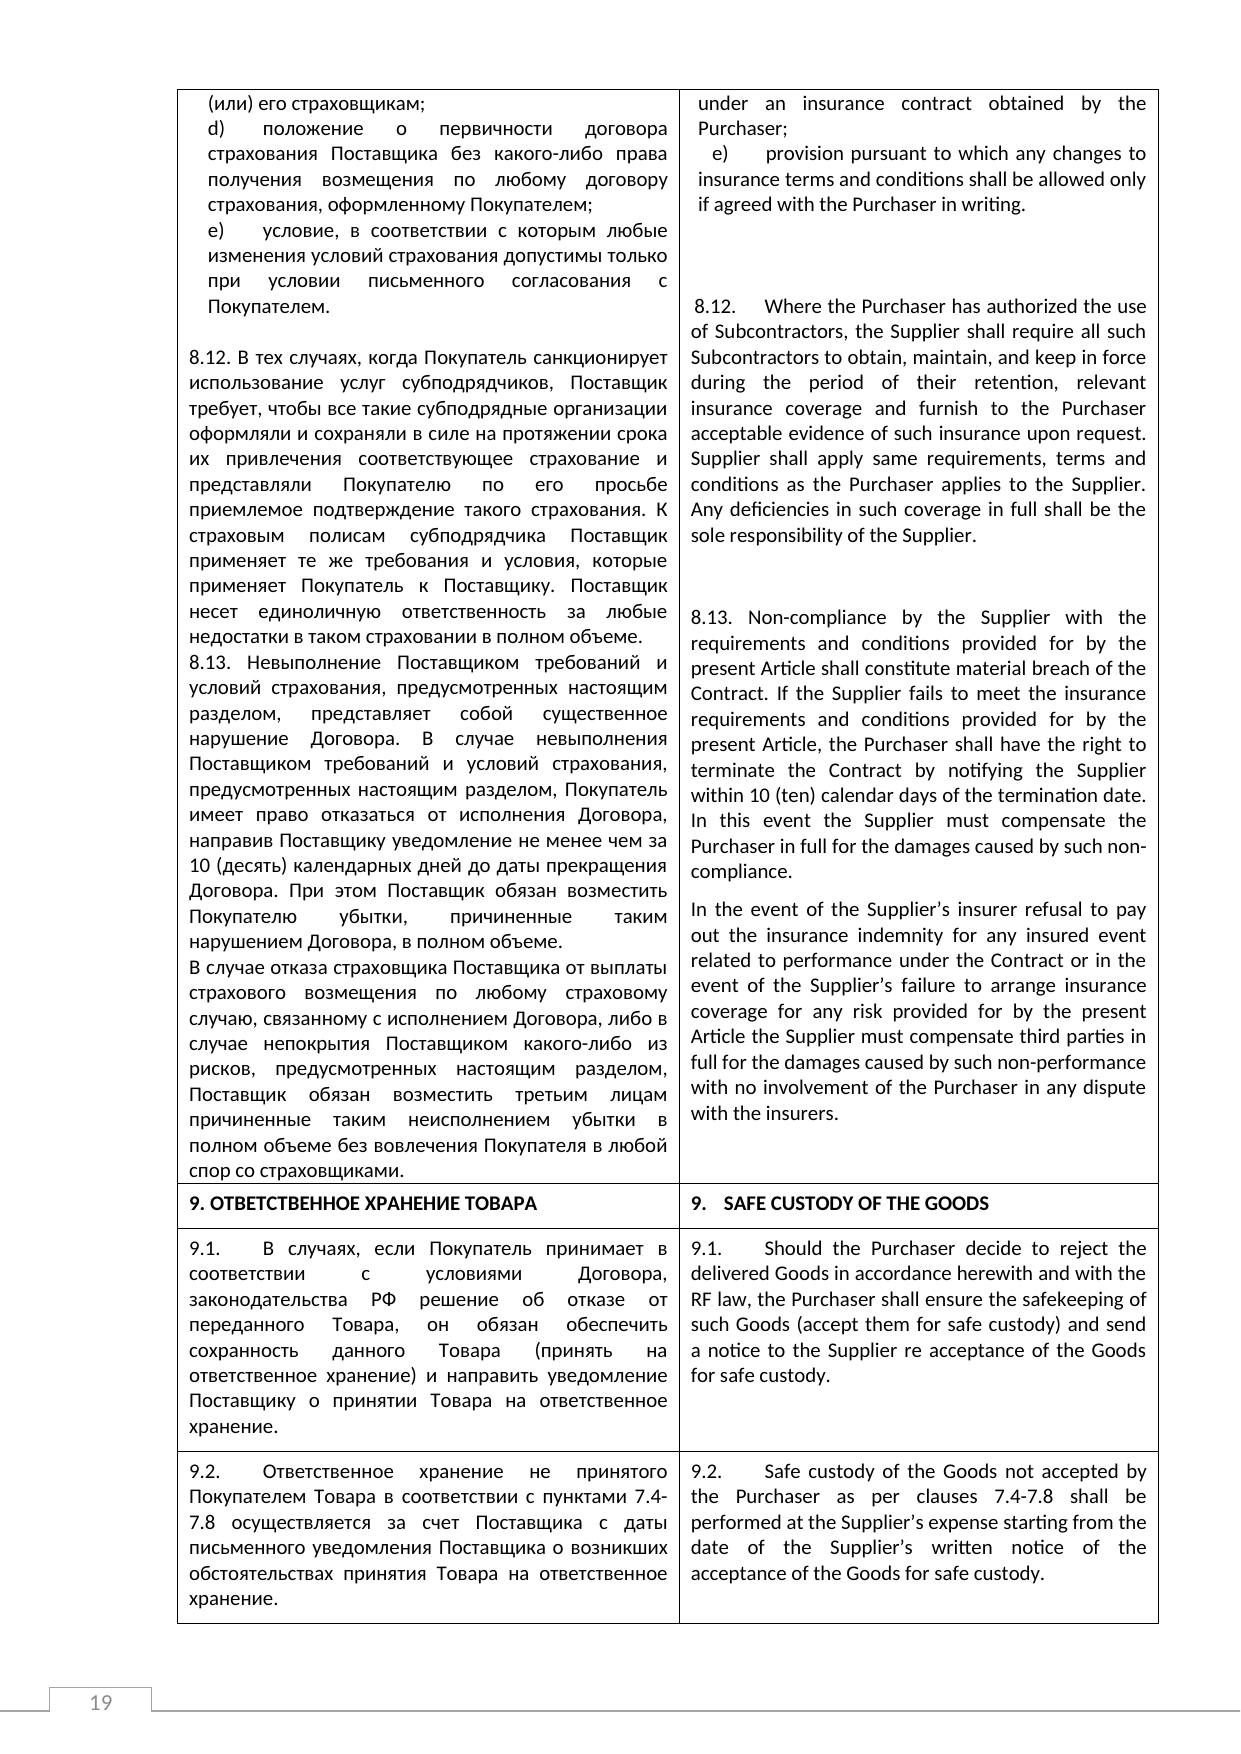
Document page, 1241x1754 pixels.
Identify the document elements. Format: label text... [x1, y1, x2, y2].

table_cell 9.2. Safe custody of the Goods not accepted by the Purchaser as per clauses 7.4-7.8 shall be performed at the Supplier’s expense starting from the date of the Supplier’s written notice of the acceptance of the Goods for safe custody. [680, 1452, 1158, 1623]
table_cell 9.1. В случаях, если Покупатель принимает в соответствии с условиями Договора, законодательства РФ решение об отказе от переданного Товара, он обязан обеспечить сохранность данного Товара (принять на ответственное хранение) и направить уведомление Поставщику о принятии Товара на ответственное хранение. [178, 1229, 679, 1451]
table_cell 9.1. Should the Purchaser decide to reject the delivered Goods in accordance herewith and with the RF law, the Purchaser shall ensure the safekeeping of such Goods (accept them for safe custody) and send a notice to the Supplier re acceptance of the Goods for safe custody. [680, 1229, 1158, 1451]
table_cell 9.2. Ответственное хранение не принятого Покупателем Товара в соответствии с пунктами 7.4-7.8 осуществляется за счет Поставщика с даты письменного уведомления Поставщика о возникших обстоятельствах принятия Товара на ответственное хранение. [178, 1452, 679, 1623]
table_cell 9. ОТВЕТСТВЕННОЕ ХРАНЕНИЕ ТОВАРА [178, 1184, 679, 1228]
table_cell 9. SAFE CUSTODY OF THE GOODS [680, 1184, 1158, 1228]
